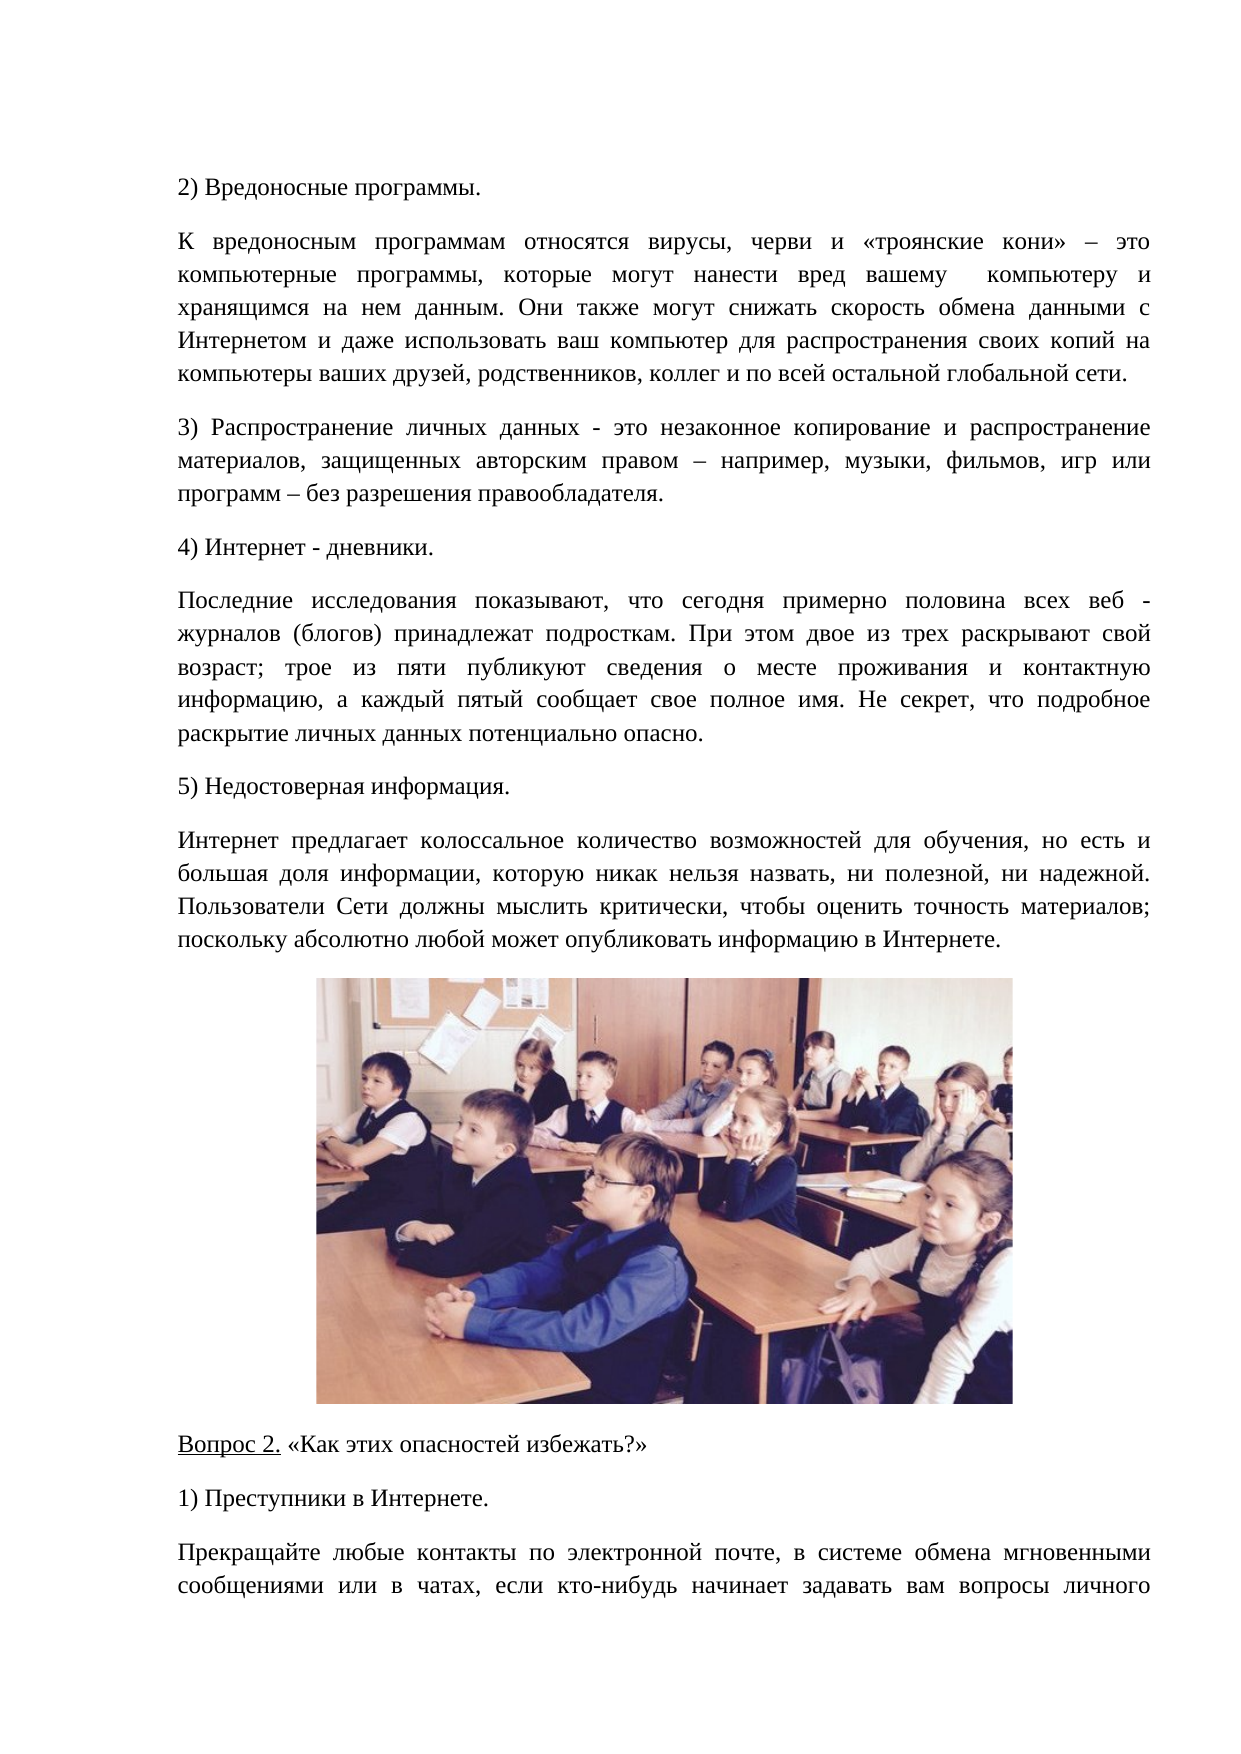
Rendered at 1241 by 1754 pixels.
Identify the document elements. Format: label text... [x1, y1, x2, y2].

text Вопрос 2. «Как этих опасностей избежать?» [177, 1429, 1152, 1458]
text 5) Недостоверная информация. [177, 771, 1152, 800]
text 3) Распространение личных данных - это незаконное копирование и распространение материалов, защищенных авторским правом – например, музыки, фильмов, игр или программ – без разрешения правообладателя. [177, 412, 1152, 507]
text Интернет предлагает колоссальное количество возможностей для обучения, но есть и большая доля информации, которую никак нельзя назвать, ни полезной, ни надежной. Пользователи Сети должны мыслить критически, чтобы оценить точность материалов; поскольку абсолютно любой может опубликовать информацию в Интернете. [177, 825, 1152, 953]
text К вредоносным программам относятся вирусы, черви и «троянские кони» – это компьютерные программы, которые могут нанести вред вашему компьютеру и хранящимся на нем данным. Они также могут снижать скорость обмена данными с Интернетом и даже использовать ваш компьютер для распространения своих копий на компьютеры ваших друзей, родственников, коллег и по всей остальной глобальной сети. [177, 226, 1152, 387]
text 4) Интернет - дневники. [177, 532, 1152, 560]
text 1) Преступники в Интернете. [177, 1483, 1152, 1512]
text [177, 1537, 1152, 1598]
text Последние исследования показывают, что сегодня примерно половина всех веб - журналов (блогов) принадлежат подросткам. При этом двое из трех раскрывают свой возраст; трое из пяти публикуют сведения о месте проживания и контактную информацию, а каждый пятый сообщает свое полное имя. Не секрет, что подробное раскрытие личных данных потенциально опасно. [177, 586, 1152, 746]
picture [316, 978, 1013, 1404]
text 2) Вредоносные программы. [177, 172, 1152, 201]
